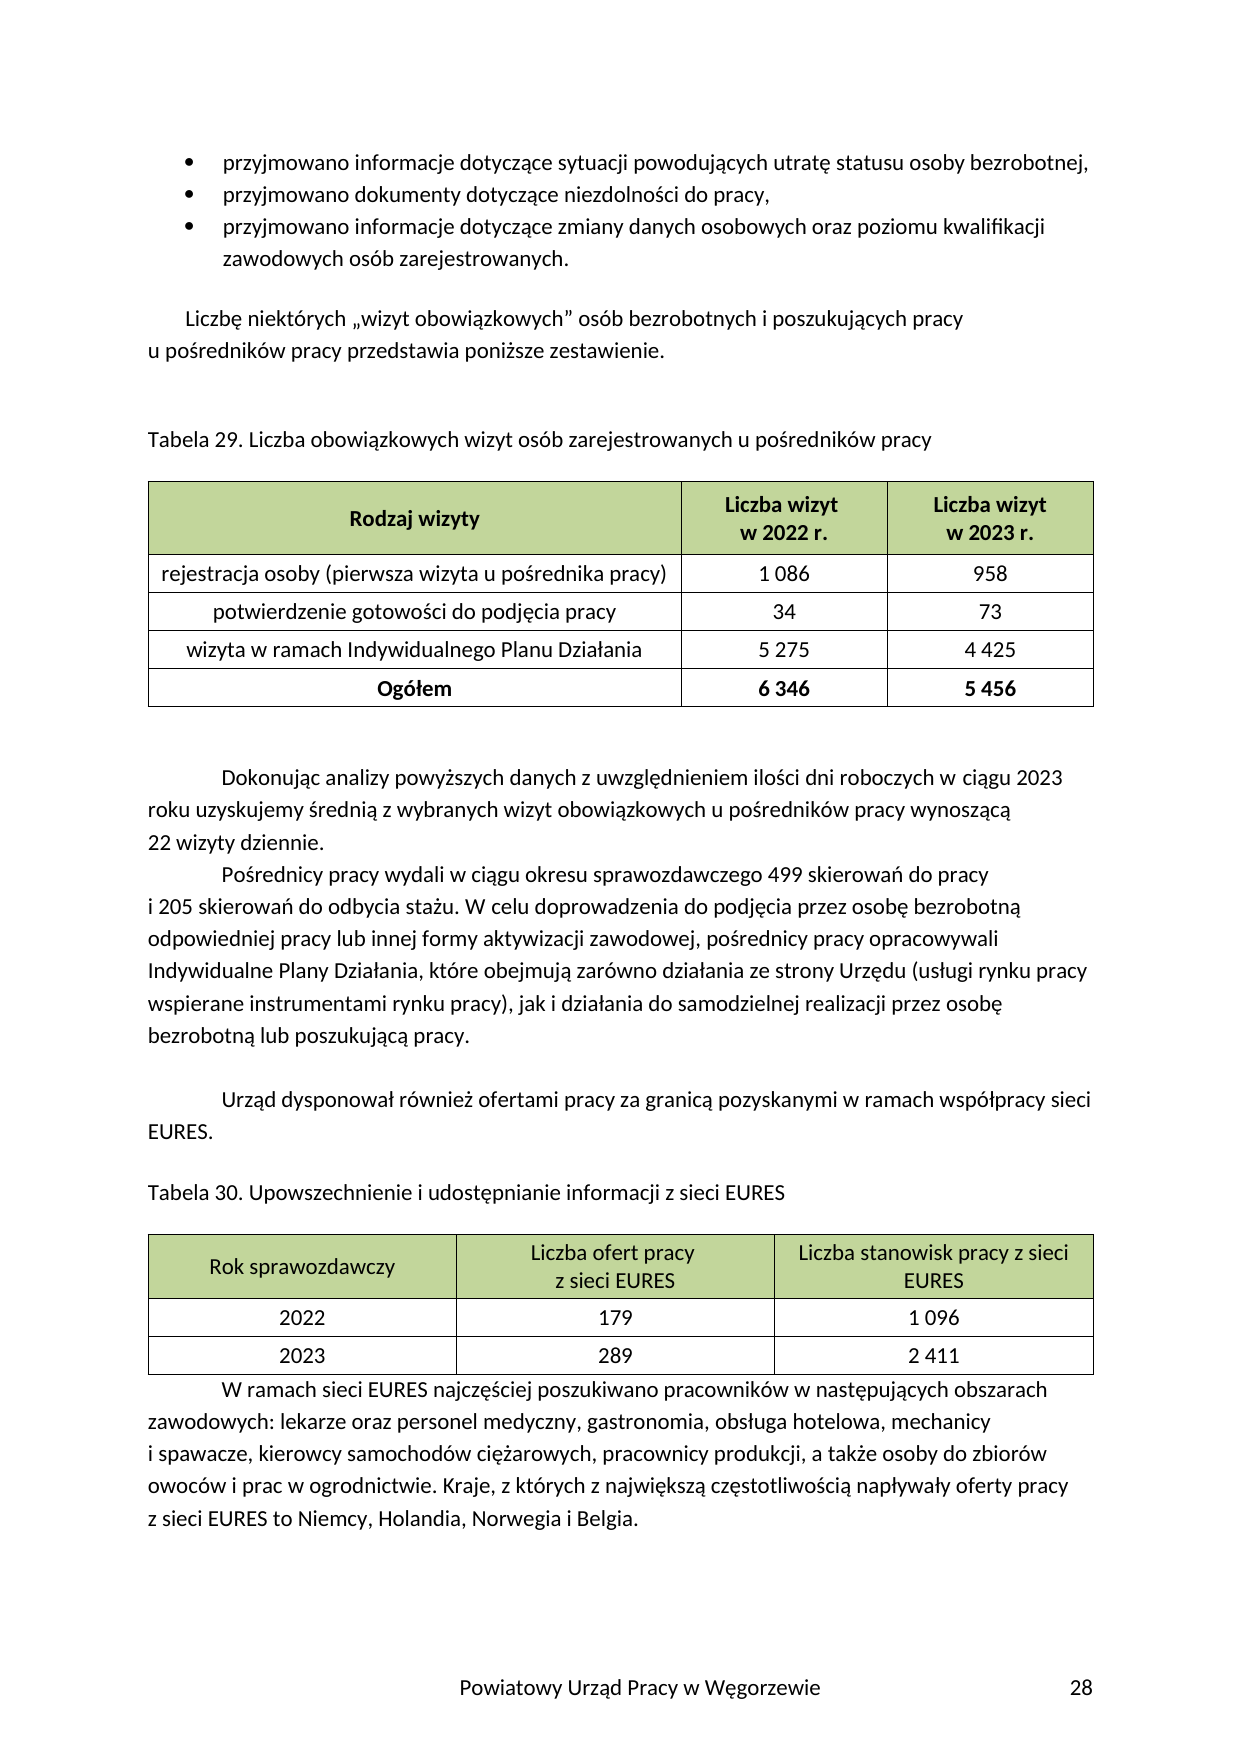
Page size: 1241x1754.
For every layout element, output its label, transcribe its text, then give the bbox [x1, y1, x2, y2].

text Urząd dysponował również ofertami pracy za granicą pozyskanymi w ramach współpracy sieci EURES. [148, 1085, 1093, 1145]
table_cell potwierdzenie gotowości do podjęcia pracy [149, 593, 681, 630]
text Pośrednicy pracy wydali w ciągu okresu sprawozdawczego 499 skierowań do pracy i 205 skierowań do odbycia stażu. W celu doprowadzenia do podjęcia przez osobę bezrobotną odpowiedniej pracy lub innej formy aktywizacji zawodowej, pośrednicy pracy opracowywali Indywidualne Plany Działania, które obejmują zarówno działania ze strony Urzędu (usługi rynku pracy wspierane instrumentami rynku pracy), jak i działania do samodzielnej realizacji przez osobę bezrobotną lub poszukującą pracy. [148, 860, 1093, 1049]
table_cell 5 275 [682, 631, 887, 668]
text W ramach sieci EURES najczęściej poszukiwano pracowników w następujących obszarach zawodowych: lekarze oraz personel medyczny, gastronomia, obsługa hotelowa, mechanicy i spawacze, kierowcy samochodów ciężarowych, pracownicy produkcji, a także osoby do zbiorów owoców i prac w ogrodnictwie. Kraje, z których z największą częstotliwością napływały oferty pracy z sieci EURES to Niemcy, Holandia, Norwegia i Belgia. [148, 1375, 1093, 1532]
table_header Rok sprawozdawczy [149, 1235, 456, 1298]
text Liczbę niektórych „wizyt obowiązkowych” osób bezrobotnych i poszukujących pracy u pośredników pracy przedstawia poniższe zestawienie. [148, 304, 1093, 364]
table_cell 2 411 [775, 1337, 1093, 1374]
table_cell 1 086 [682, 555, 887, 592]
table_cell 4 425 [888, 631, 1093, 668]
table_cell rejestracja osoby (pierwsza wizyta u pośrednika pracy) [149, 555, 681, 592]
table_header Liczba wizyt w 2023 r. [888, 482, 1093, 554]
table_cell 2022 [149, 1299, 456, 1336]
table_cell 6 346 [682, 669, 887, 706]
table_cell 179 [457, 1299, 774, 1336]
table_cell 34 [682, 593, 887, 630]
table_cell 289 [457, 1337, 774, 1374]
table_cell wizyta w ramach Indywidualnego Planu Działania [149, 631, 681, 668]
list przyjmowano informacje dotyczące sytuacji powodujących utratę statusu osoby bezrobotnej, [185, 148, 1093, 176]
table_cell 2023 [149, 1337, 456, 1374]
text Tabela 29. Liczba obowiązkowych wizyt osób zarejestrowanych u pośredników pracy [148, 425, 1093, 453]
table_cell 958 [888, 555, 1093, 592]
text Tabela 30. Upowszechnienie i udostępnianie informacji z sieci EURES [148, 1178, 1093, 1206]
text Dokonując analizy powyższych danych z uwzględnieniem ilości dni roboczych w ciągu 2023 roku uzyskujemy średnią z wybranych wizyt obowiązkowych u pośredników pracy wynoszącą 22 wizyty dziennie. [148, 763, 1093, 856]
table_cell 5 456 [888, 669, 1093, 706]
table_header Rodzaj wizyty [149, 482, 681, 554]
list przyjmowano dokumenty dotyczące niezdolności do pracy, [185, 180, 1093, 208]
table_header Liczba wizyt w 2022 r. [682, 482, 887, 554]
table_cell 73 [888, 593, 1093, 630]
table_header Liczba stanowisk pracy z sieci EURES [775, 1235, 1093, 1298]
table_cell 1 096 [775, 1299, 1093, 1336]
table_cell Ogółem [149, 669, 681, 706]
table_header Liczba ofert pracy z sieci EURES [457, 1235, 774, 1298]
list przyjmowano informacje dotyczące zmiany danych osobowych oraz poziomu kwalifikacji zawodowych osób zarejestrowanych. [185, 212, 1093, 272]
